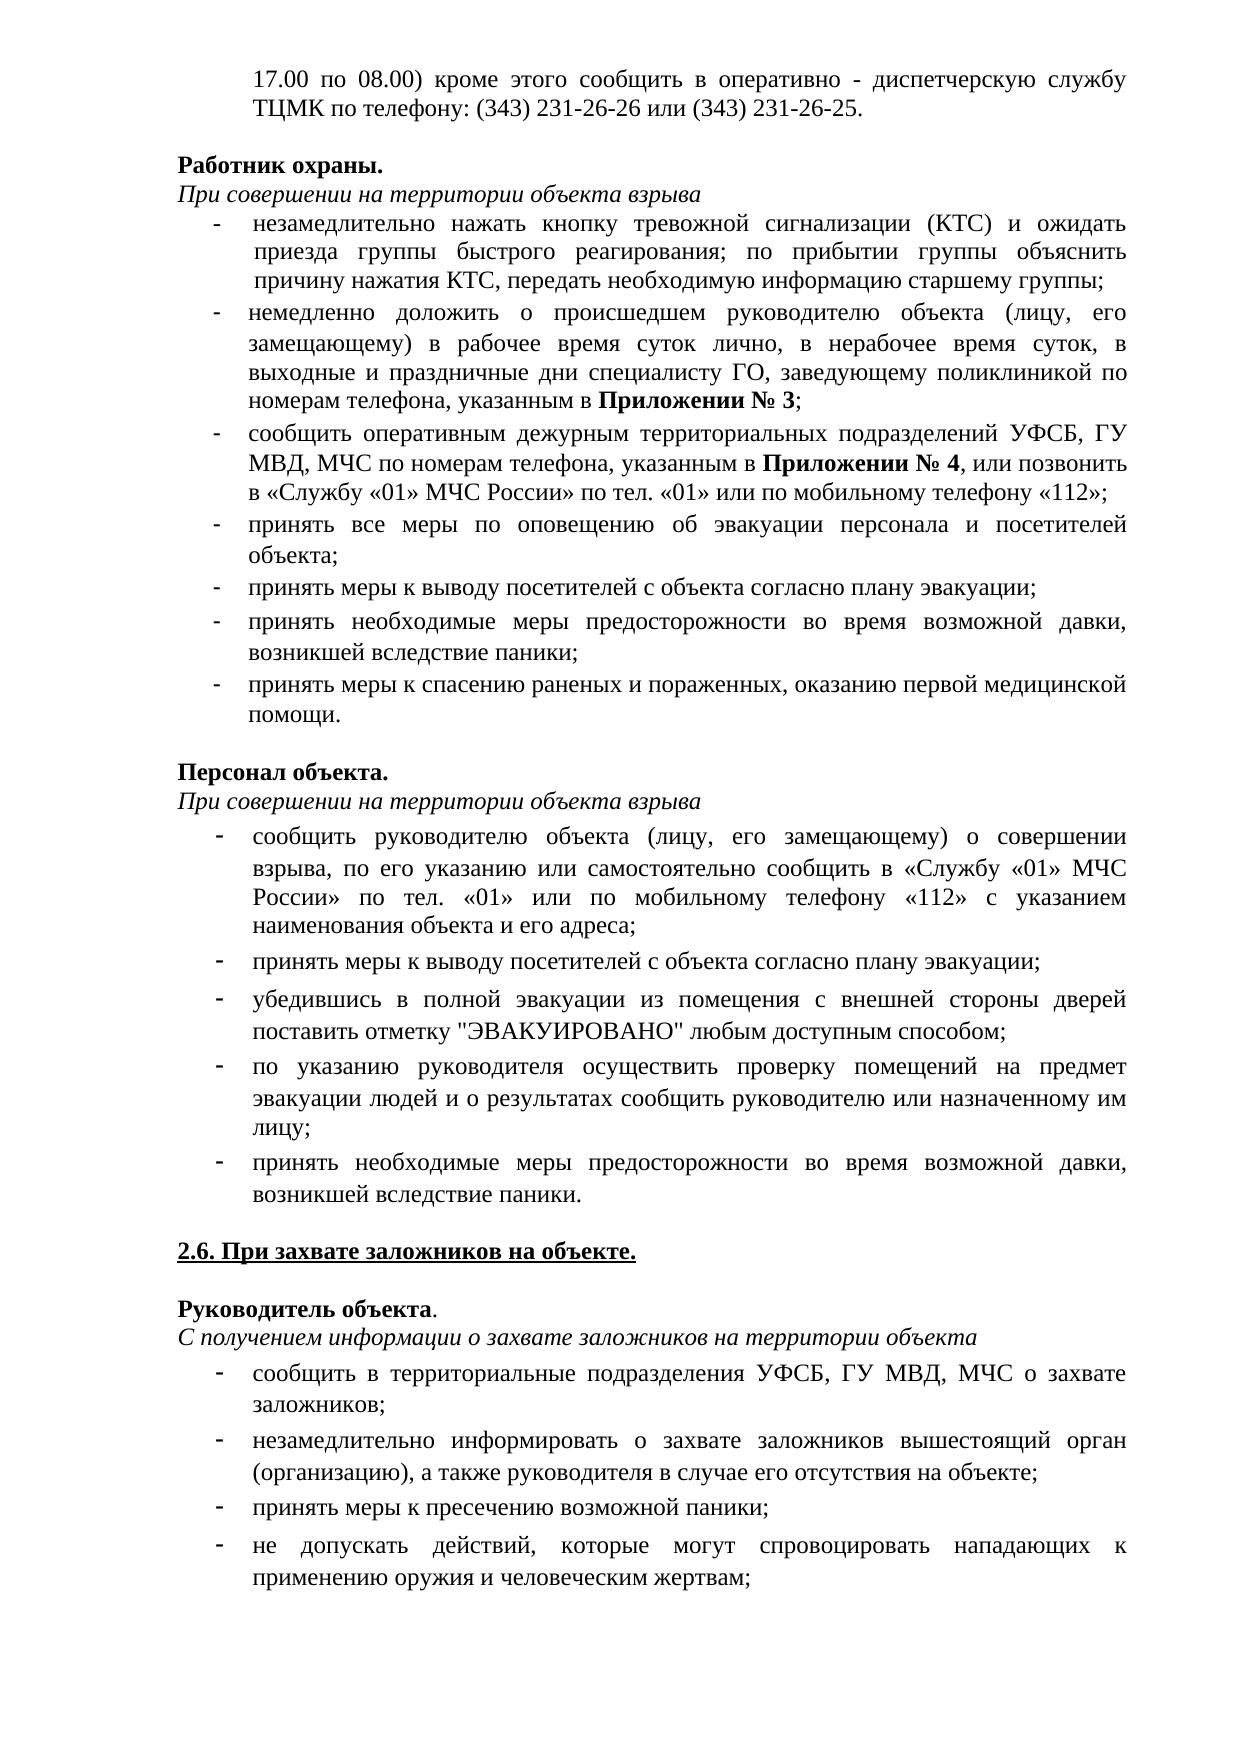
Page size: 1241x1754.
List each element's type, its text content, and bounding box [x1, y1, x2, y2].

list принять меры к пресечению возможной паники; [215, 1485, 1127, 1524]
list не допускать действий, которые могут спровоцировать нападающих к применению оружия и человеческим жертвам; [215, 1524, 1127, 1591]
list убедившись в полной эвакуации из помещения с внешней стороны дверей поставить отметку "ЭВАКУИРОВАНО" любым доступным способом; [215, 977, 1127, 1044]
list принять все меры по оповещению об эвакуации персонала и посетителей объекта; [213, 506, 1127, 569]
list принять меры к выводу посетителей с объекта согласно плану эвакуации; [215, 939, 1127, 977]
list принять меры к выводу посетителей с объекта согласно плану эвакуации; [213, 569, 1127, 603]
text С получением информации о захвате заложников на территории объекта [177, 1322, 1127, 1351]
text Руководитель объекта. [177, 1294, 1127, 1322]
list принять необходимые меры предосторожности во время возможной давки, возникшей вследствие паники; [213, 603, 1127, 666]
list сообщить оперативным дежурным территориальных подразделений УФСБ, ГУ МВД, МЧС по номерам телефона, указанным в Приложении № 4, или позвонить в «Службу «01» МЧС России» по тел. «01» или по мобильному телефону «112»; [213, 414, 1127, 506]
list немедленно доложить о происшедшем руководителю объекта (лицу, его замещающему) в рабочее время суток лично, в нерабочее время суток, в выходные и праздничные дни специалисту ГО, заведующему поликлиникой по номерам телефона, указанным в Приложении № 3; [213, 294, 1127, 414]
list незамедлительно информировать о захвате заложников вышестоящий орган (организацию), а также руководителя в случае его отсутствия на объекте; [215, 1418, 1127, 1485]
text При совершении на территории объекта взрыва [177, 786, 1127, 814]
text Работник охраны. [177, 150, 1127, 179]
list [215, 64, 1127, 121]
list принять меры к спасению раненых и пораженных, оказанию первой медицинской помощи. [213, 666, 1127, 728]
text 2.6. При захвате заложников на объекте. [177, 1236, 1127, 1265]
list принять необходимые меры предосторожности во время возможной давки, возникшей вследствие паники. [215, 1140, 1127, 1207]
list по указанию руководителя осуществить проверку помещений на предмет эвакуации людей и о результатах сообщить руководителю или назначенному им лицу; [215, 1044, 1127, 1140]
text При совершении на территории объекта взрыва [177, 179, 1127, 208]
text - незамедлительно нажать кнопку тревожной сигнализации (КТС) и ожидать приезда группы быстрого реагирования; по прибытии группы объяснить причину нажатия КТС, передать необходимую информацию старшему группы; [213, 208, 1127, 294]
list сообщить в территориальные подразделения УФСБ, ГУ МВД, МЧС о захвате заложников; [215, 1351, 1127, 1418]
list сообщить руководителю объекта (лицу, его замещающему) о совершении взрыва, по его указанию или самостоятельно сообщить в «Службу «01» МЧС России» по тел. «01» или по мобильному телефону «112» с указанием наименования объекта и его адреса; [215, 814, 1127, 939]
text Персонал объекта. [177, 757, 1127, 786]
